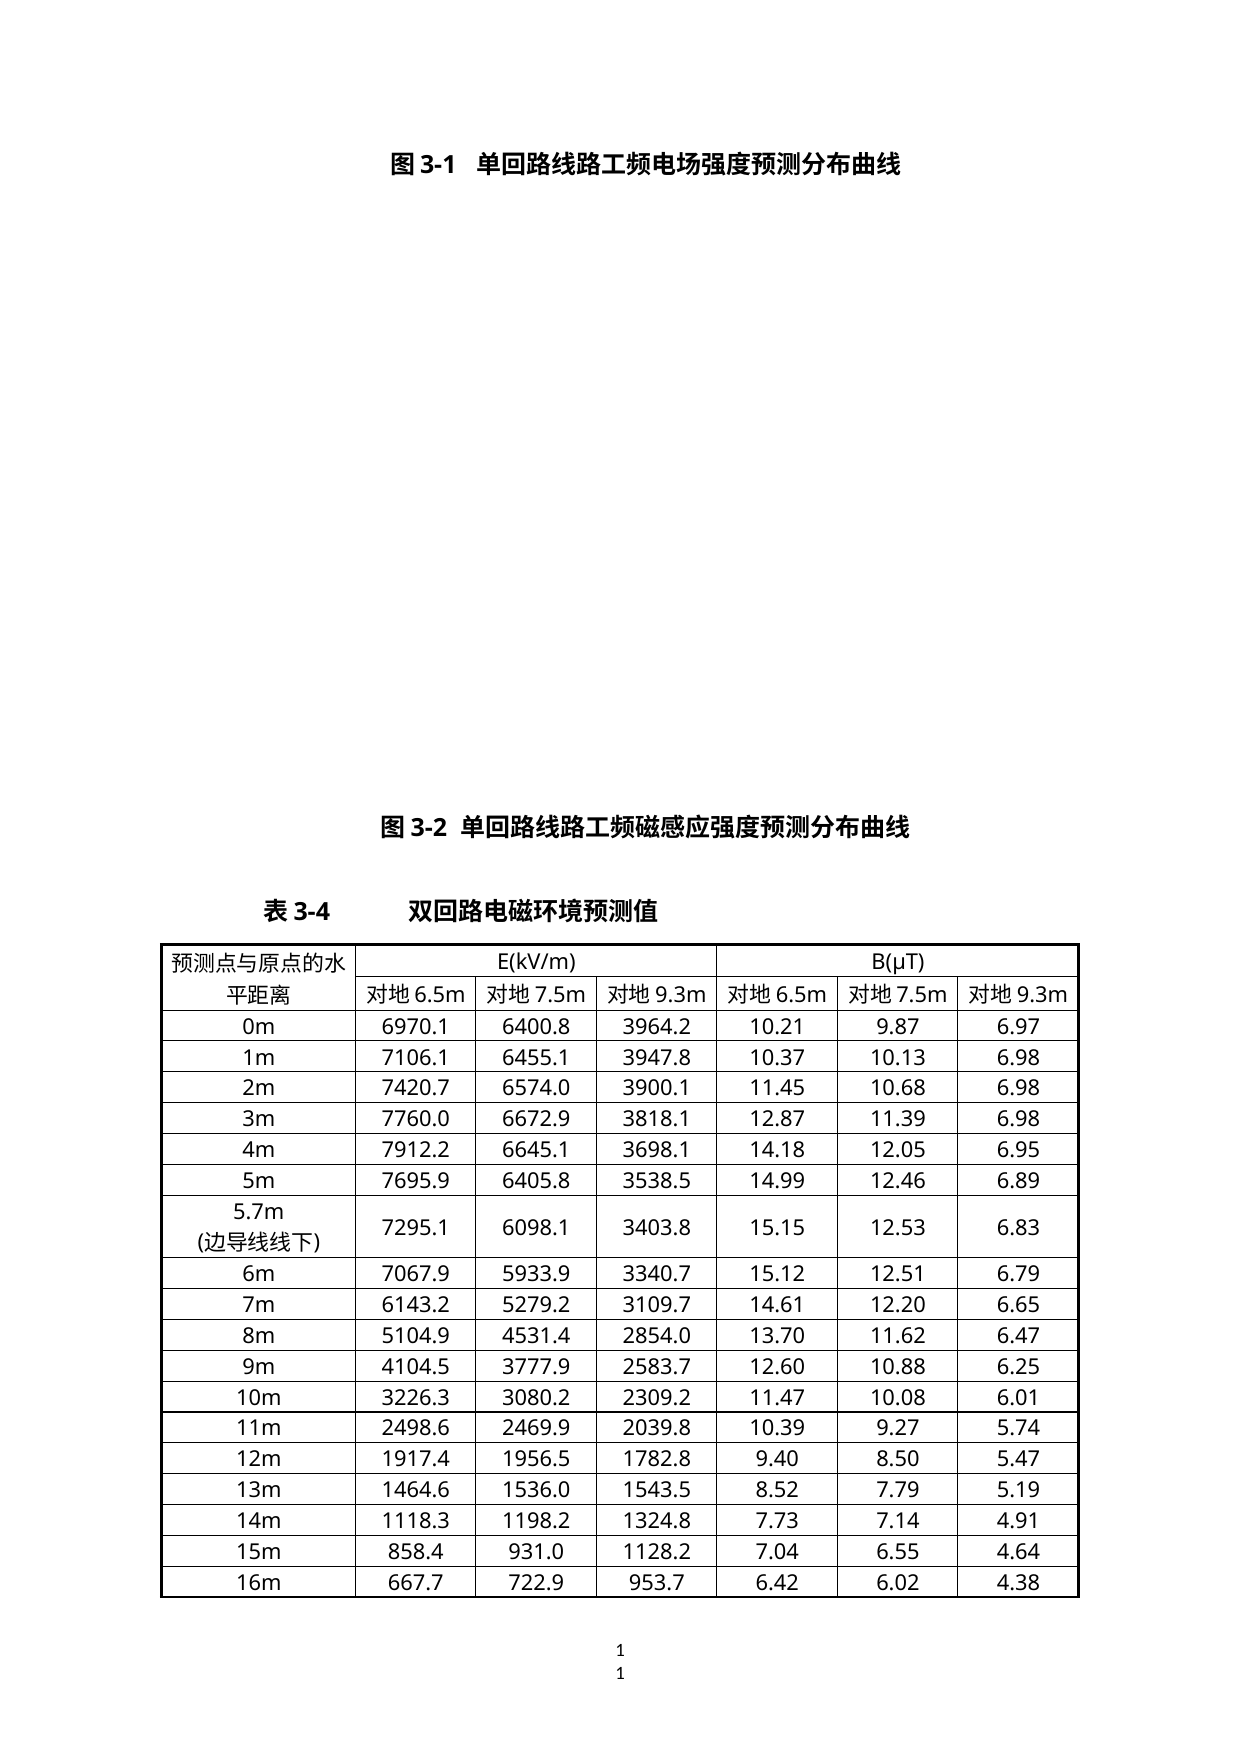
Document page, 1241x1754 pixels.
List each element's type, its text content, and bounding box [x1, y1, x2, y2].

table_cell 3538.5 [597, 1165, 716, 1194]
table_cell 15m [163, 1536, 355, 1566]
table_cell 5.7m (边导线线下) [163, 1196, 355, 1257]
table_cell 对地9.3m [597, 977, 716, 1009]
table_cell 5.74 [958, 1413, 1077, 1442]
table_cell 10m [163, 1382, 355, 1411]
table_cell 6.83 [958, 1196, 1077, 1257]
table_cell 6143.2 [356, 1289, 475, 1319]
table_cell 11.39 [838, 1103, 957, 1133]
table_cell 7m [163, 1289, 355, 1319]
table_cell 5279.2 [476, 1289, 596, 1319]
table_cell 对地7.5m [838, 977, 957, 1009]
table_cell 953.7 [597, 1567, 716, 1596]
table_cell 对地7.5m [476, 977, 596, 1009]
table_cell 6.98 [958, 1041, 1077, 1071]
table_cell 5.47 [958, 1443, 1077, 1473]
table_cell 11.45 [717, 1072, 837, 1102]
table_cell 6.25 [958, 1351, 1077, 1381]
table_cell 6.97 [958, 1011, 1077, 1040]
table_cell 15.15 [717, 1196, 837, 1257]
table_cell 9m [163, 1351, 355, 1381]
table_cell 对地6.5m [717, 977, 837, 1009]
table_cell 6405.8 [476, 1165, 596, 1194]
table_cell 7695.9 [356, 1165, 475, 1194]
table_cell 1128.2 [597, 1536, 716, 1566]
table_cell 13m [163, 1474, 355, 1504]
table_cell 10.39 [717, 1413, 837, 1442]
table_cell 6.95 [958, 1134, 1077, 1164]
table_cell 6.02 [838, 1567, 957, 1596]
table_cell 9.87 [838, 1011, 957, 1040]
table_cell 10.13 [838, 1041, 957, 1071]
table_cell 12.20 [838, 1289, 957, 1319]
table_cell 3080.2 [476, 1382, 596, 1411]
table_cell 3698.1 [597, 1134, 716, 1164]
table_cell 6.01 [958, 1382, 1077, 1411]
table_cell 2469.9 [476, 1413, 596, 1442]
table_cell 1956.5 [476, 1443, 596, 1473]
table_cell 2309.2 [597, 1382, 716, 1411]
table_cell 7.14 [838, 1505, 957, 1535]
table_cell 10.68 [838, 1072, 957, 1102]
table_cell 12.05 [838, 1134, 957, 1164]
table_cell 10.08 [838, 1382, 957, 1411]
table_cell 7760.0 [356, 1103, 475, 1133]
table_cell 14.61 [717, 1289, 837, 1319]
table_header E(kV/m) [356, 946, 716, 976]
table_cell 6m [163, 1258, 355, 1288]
table_cell 11.47 [717, 1382, 837, 1411]
table_cell 6.98 [958, 1072, 1077, 1102]
table_cell 667.7 [356, 1567, 475, 1596]
table_cell 6.89 [958, 1165, 1077, 1194]
table_cell 6970.1 [356, 1011, 475, 1040]
table_cell 5933.9 [476, 1258, 596, 1288]
table_cell 3947.8 [597, 1041, 716, 1071]
text 图3-1 单回路线路工频电场强度预测分布曲线 [177, 129, 1063, 196]
table_cell 6.42 [717, 1567, 837, 1596]
table_cell 3226.3 [356, 1382, 475, 1411]
table_header 预测点与原点的水平距离 [163, 946, 355, 1009]
table_cell 12.87 [717, 1103, 837, 1133]
table_cell 7067.9 [356, 1258, 475, 1288]
table_cell 9.40 [717, 1443, 837, 1473]
table_cell 5104.9 [356, 1320, 475, 1350]
table_cell 12m [163, 1443, 355, 1473]
table_cell 5m [163, 1165, 355, 1194]
table_cell 6574.0 [476, 1072, 596, 1102]
table_cell 7295.1 [356, 1196, 475, 1257]
table_cell 12.46 [838, 1165, 957, 1194]
table_cell 1198.2 [476, 1505, 596, 1535]
table_cell 11.62 [838, 1320, 957, 1350]
table_cell 7912.2 [356, 1134, 475, 1164]
table_cell 14.99 [717, 1165, 837, 1194]
table_cell 1782.8 [597, 1443, 716, 1473]
table_cell 14m [163, 1505, 355, 1535]
table_cell 6400.8 [476, 1011, 596, 1040]
table_cell 对地6.5m [356, 977, 475, 1009]
table_cell 4m [163, 1134, 355, 1164]
table_cell 12.53 [838, 1196, 957, 1257]
table_cell 2039.8 [597, 1413, 716, 1442]
table_cell 3964.2 [597, 1011, 716, 1040]
table_cell 6455.1 [476, 1041, 596, 1071]
table_cell 2m [163, 1072, 355, 1102]
table_cell 4.91 [958, 1505, 1077, 1535]
table_cell 对地9.3m [958, 977, 1077, 1009]
table_cell 4.64 [958, 1536, 1077, 1566]
table_cell 8.50 [838, 1443, 957, 1473]
table_cell 14.18 [717, 1134, 837, 1164]
table_cell 10.21 [717, 1011, 837, 1040]
table_cell 2854.0 [597, 1320, 716, 1350]
table_cell 1536.0 [476, 1474, 596, 1504]
table_cell 3900.1 [597, 1072, 716, 1102]
table_cell 2583.7 [597, 1351, 716, 1381]
table_cell 8m [163, 1320, 355, 1350]
table_cell 6.55 [838, 1536, 957, 1566]
table_cell 5.19 [958, 1474, 1077, 1504]
table_cell 10.88 [838, 1351, 957, 1381]
table_cell 6672.9 [476, 1103, 596, 1133]
table_cell 11m [163, 1413, 355, 1442]
table_cell 7.04 [717, 1536, 837, 1566]
table_cell 16m [163, 1567, 355, 1596]
table_cell 12.60 [717, 1351, 837, 1381]
table_cell 7.73 [717, 1505, 837, 1535]
table_cell 13.70 [717, 1320, 837, 1350]
table_cell 15.12 [717, 1258, 837, 1288]
table_cell 1917.4 [356, 1443, 475, 1473]
table_cell 10.37 [717, 1041, 837, 1071]
table_cell 4531.4 [476, 1320, 596, 1350]
table_cell 9.27 [838, 1413, 957, 1442]
table_cell 7.79 [838, 1474, 957, 1504]
table_cell 931.0 [476, 1536, 596, 1566]
table_cell 6.47 [958, 1320, 1077, 1350]
text 图3-2 单回路线路工频磁感应强度预测分布曲线 [177, 792, 1063, 858]
table_cell 6.98 [958, 1103, 1077, 1133]
table_cell 2498.6 [356, 1413, 475, 1442]
table_header B(μT) [717, 946, 1077, 976]
table_cell 3818.1 [597, 1103, 716, 1133]
table_cell 1118.3 [356, 1505, 475, 1535]
table_cell 3403.8 [597, 1196, 716, 1257]
table_cell 6098.1 [476, 1196, 596, 1257]
table_cell 858.4 [356, 1536, 475, 1566]
table_cell 3109.7 [597, 1289, 716, 1319]
table_cell 1464.6 [356, 1474, 475, 1504]
table_cell 4104.5 [356, 1351, 475, 1381]
table_cell 6645.1 [476, 1134, 596, 1164]
table_cell 0m [163, 1011, 355, 1040]
table_cell 1543.5 [597, 1474, 716, 1504]
table_cell 4.38 [958, 1567, 1077, 1596]
table_cell 3m [163, 1103, 355, 1133]
table_cell 8.52 [717, 1474, 837, 1504]
text 表3-4 双回路电磁环境预测值 [177, 877, 1063, 943]
table_cell 3777.9 [476, 1351, 596, 1381]
table_cell 1m [163, 1041, 355, 1071]
table_cell 7106.1 [356, 1041, 475, 1071]
table_cell 3340.7 [597, 1258, 716, 1288]
table_cell 7420.7 [356, 1072, 475, 1102]
table_cell 6.79 [958, 1258, 1077, 1288]
table_cell 1324.8 [597, 1505, 716, 1535]
table_cell 12.51 [838, 1258, 957, 1288]
table_cell 722.9 [476, 1567, 596, 1596]
table_cell 6.65 [958, 1289, 1077, 1319]
